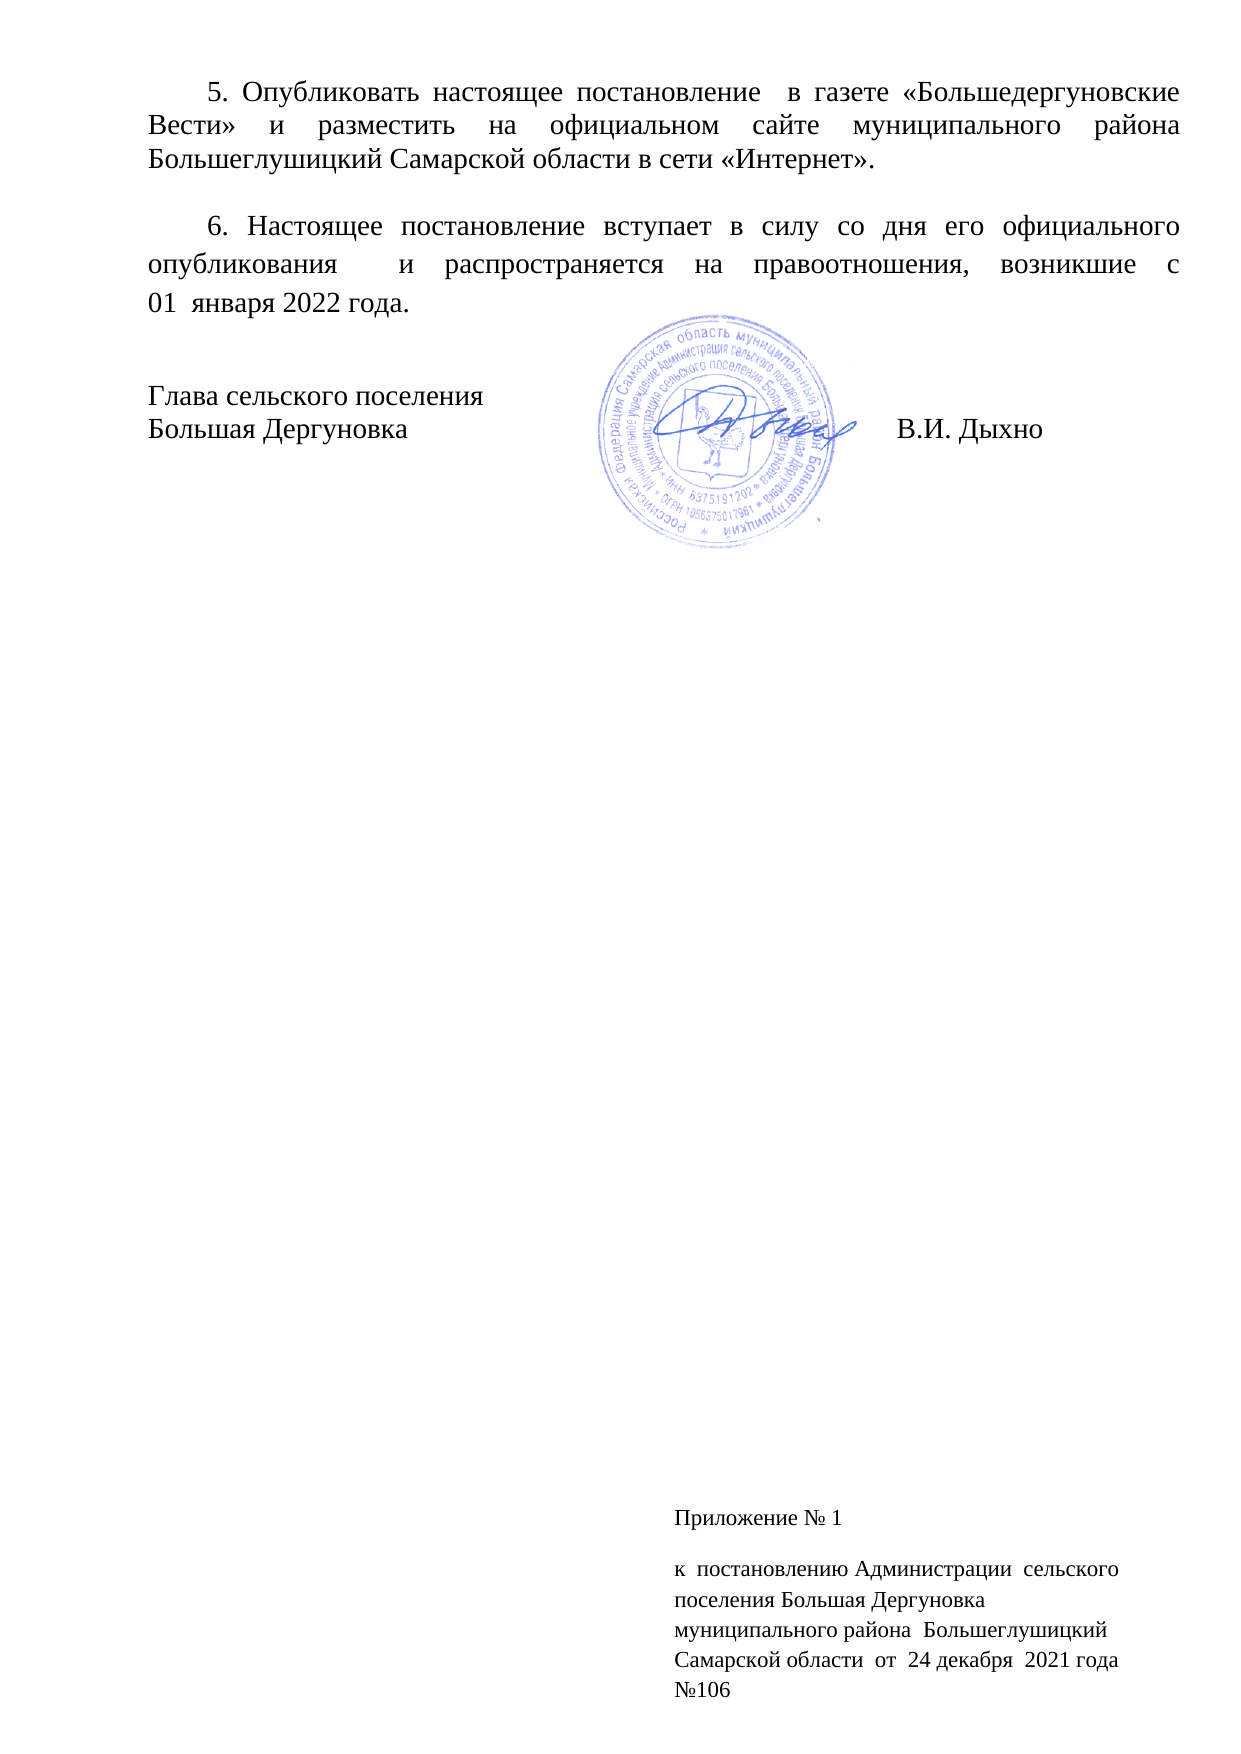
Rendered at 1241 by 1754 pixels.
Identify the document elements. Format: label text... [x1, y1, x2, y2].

text Глава сельского поселения [148, 378, 1181, 412]
table_header Приложение № 1 к постановлению Администрации сельского поселения Большая Дергуновка муниципального района Большеглушицкий Самарской области от 24 декабря 2021 года №106 [663, 1504, 1162, 1727]
text 6. Настоящее постановление вступает в силу со дня его официального опубликования и распространяется на правоотношения, возникшие с 01 января 2022 года. [148, 208, 1181, 319]
text Большая Дергуновка В.И. Дыхно [148, 412, 1181, 445]
text 5. Опубликовать настоящее постановление в газете «Большедергуновские Вести» и разместить на официальном сайте муниципального района Большеглушицкий Самарской области в сети «Интернет». [148, 74, 1181, 174]
picture [556, 445, 866, 558]
picture [556, 319, 866, 378]
